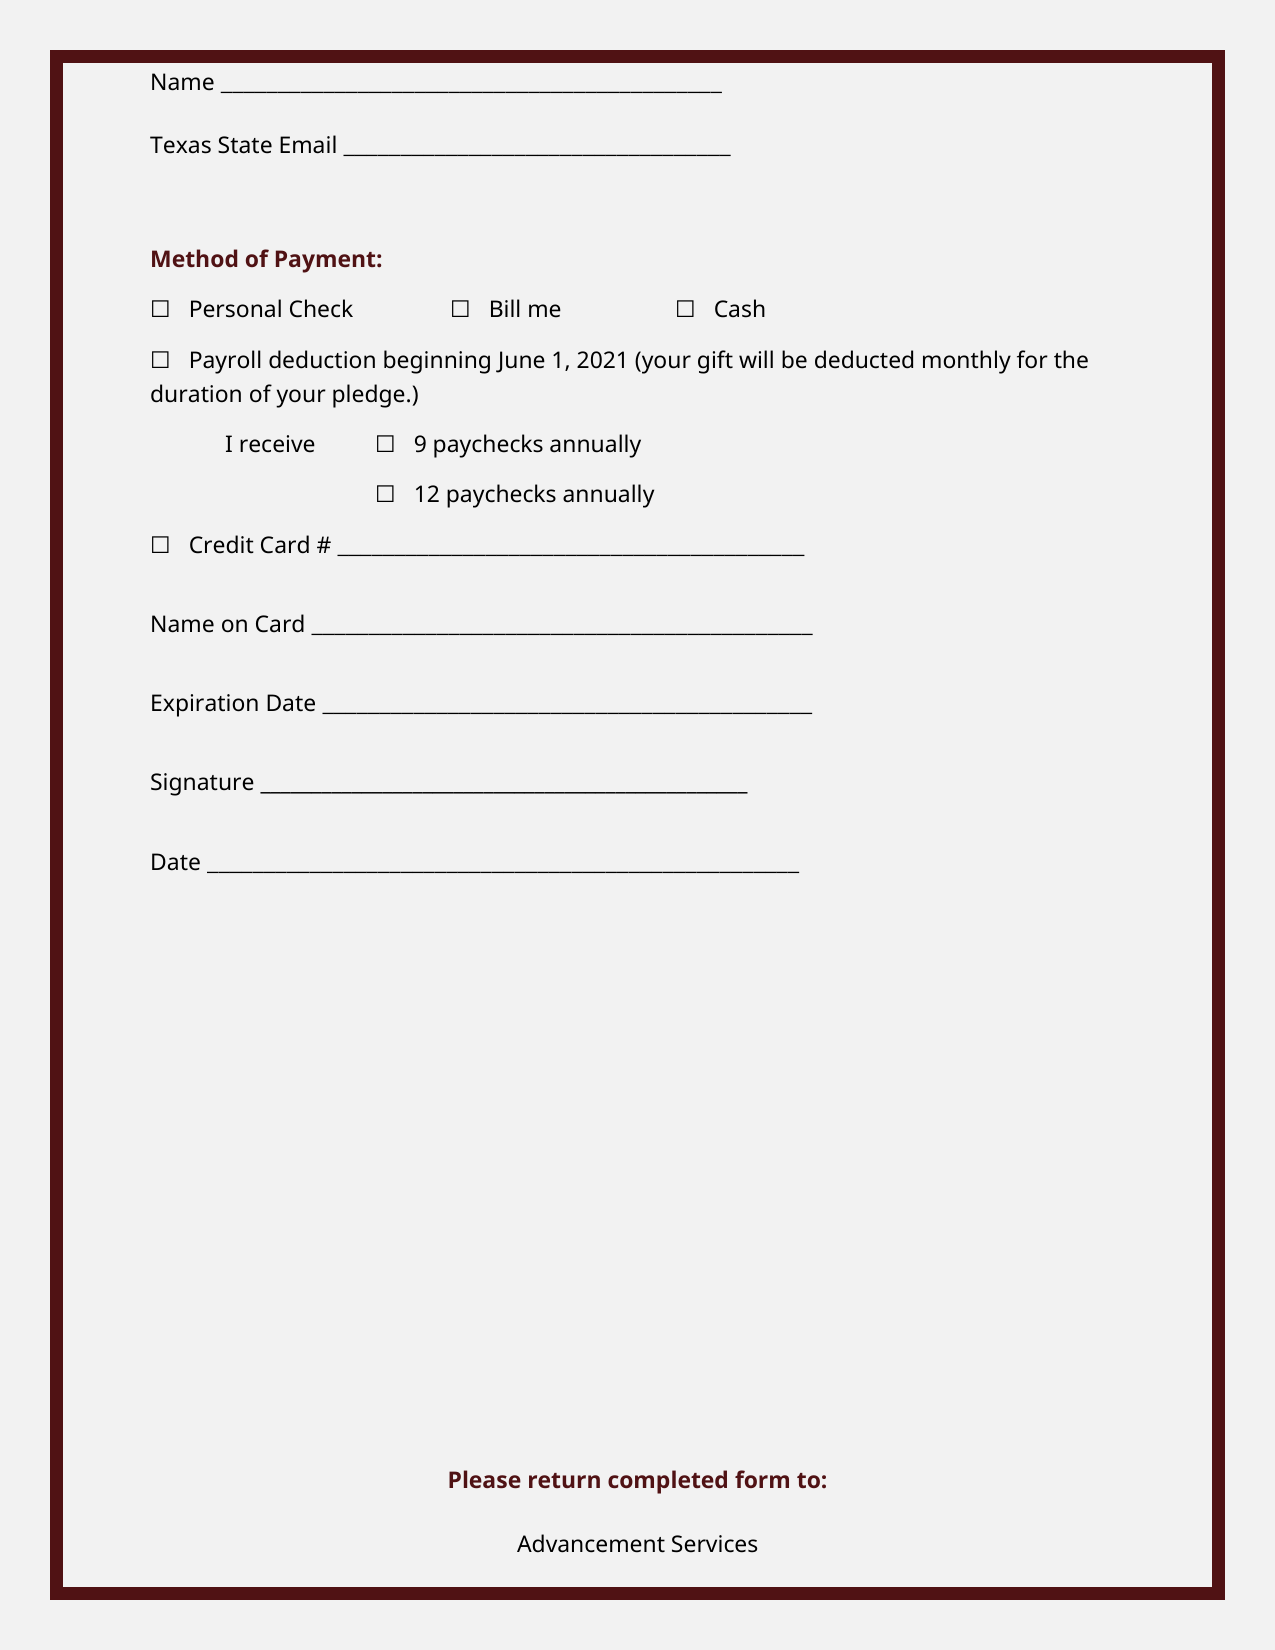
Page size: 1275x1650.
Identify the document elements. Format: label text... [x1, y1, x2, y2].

text Please return completed form to: [150, 1464, 1125, 1496]
text Payroll deduction beginning June 1, 2021 (your gift will be deducted monthly for the duration of your pledge.) [150, 344, 1125, 409]
text Signature ________________________________________________ [150, 766, 1125, 798]
text Advancement Services [150, 1528, 1125, 1559]
text Method of Payment: [150, 243, 1125, 274]
text Expiration Date [150, 687, 1125, 718]
text Name on Card [150, 608, 1125, 639]
text 12 paychecks annually [150, 478, 1125, 510]
text Credit Card # [150, 529, 1125, 560]
text I receive 9 paychecks annually [150, 428, 1125, 459]
text Personal Check Bill me Cash [150, 293, 1125, 325]
text Name [150, 66, 1125, 97]
text Date [150, 846, 1125, 877]
text Texas State Email [150, 129, 1125, 160]
